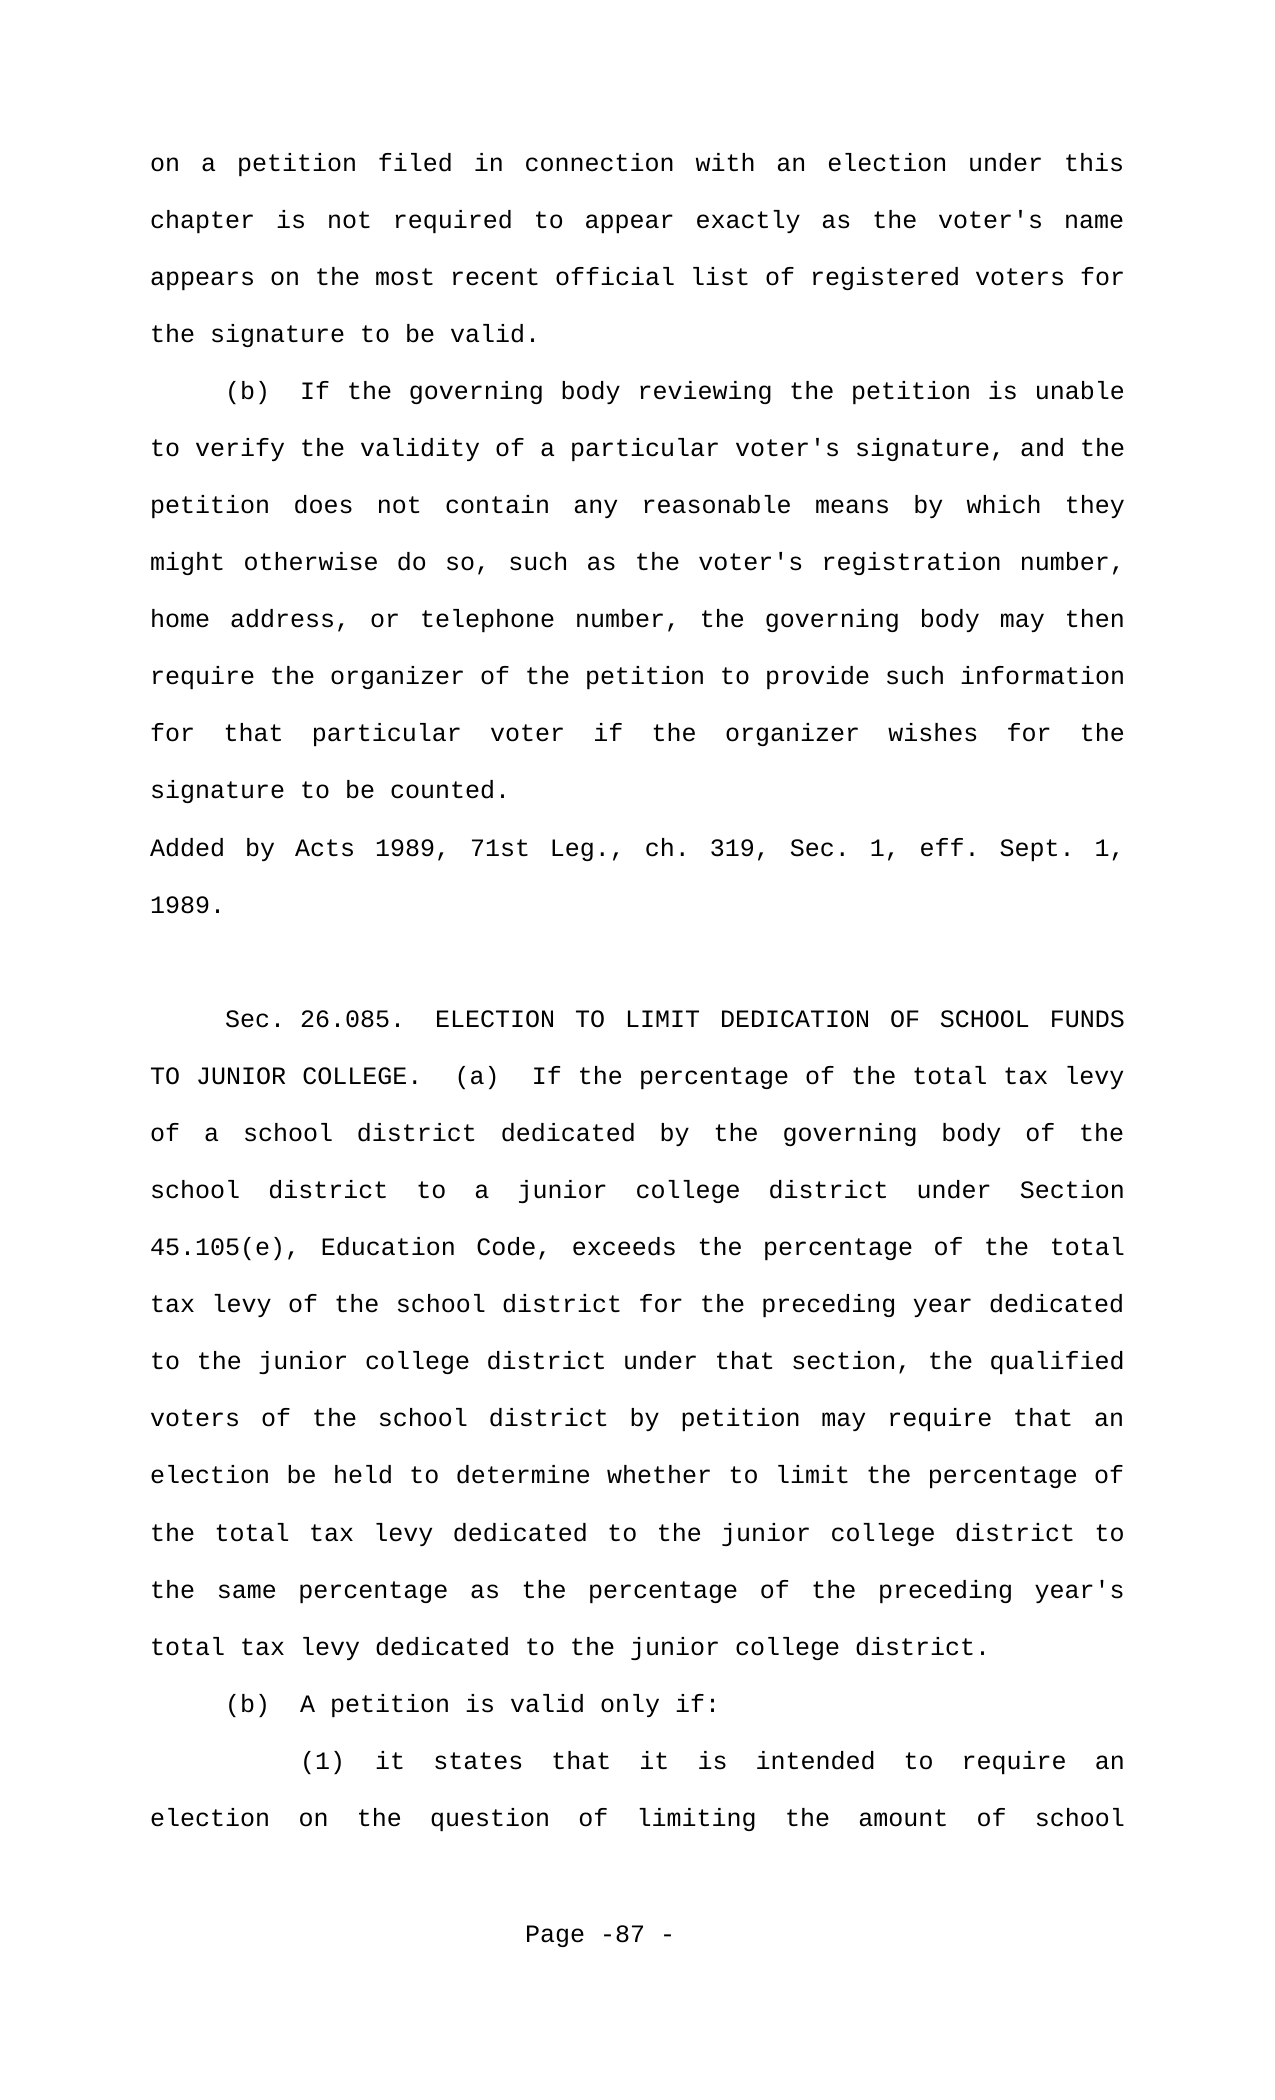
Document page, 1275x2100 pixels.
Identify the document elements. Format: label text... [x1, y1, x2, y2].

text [150, 150, 1125, 350]
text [150, 1748, 1125, 1834]
text Added by Acts 1989, 71st Leg., ch. 319, Sec. 1, eff. Sept. 1, 1989. [150, 835, 1125, 921]
text (b) A petition is valid only if: [150, 1691, 1125, 1720]
text Sec. 26.085. ELECTION TO LIMIT DEDICATION OF SCHOOL FUNDS TO JUNIOR COLLEGE. (a) If the percentage of the total tax levy of a school district dedicated by the governing body of the school district to a junior college district under Section 45.105(e), Education Code, exceeds the percentage of the total tax levy of the school district for the preceding year dedicated to the junior college district under that section, the qualified voters of the school district by petition may require that an election be held to determine whether to limit the percentage of the total tax levy dedicated to the junior college district to the same percentage as the percentage of the preceding year's total tax levy dedicated to the junior college district. [150, 1006, 1125, 1663]
text (b) If the governing body reviewing the petition is unable to verify the validity of a particular voter's signature, and the petition does not contain any reasonable means by which they might otherwise do so, such as the voter's registration number, home address, or telephone number, the governing body may then require the organizer of the petition to provide such information for that particular voter if the organizer wishes for the signature to be counted. [150, 378, 1125, 806]
